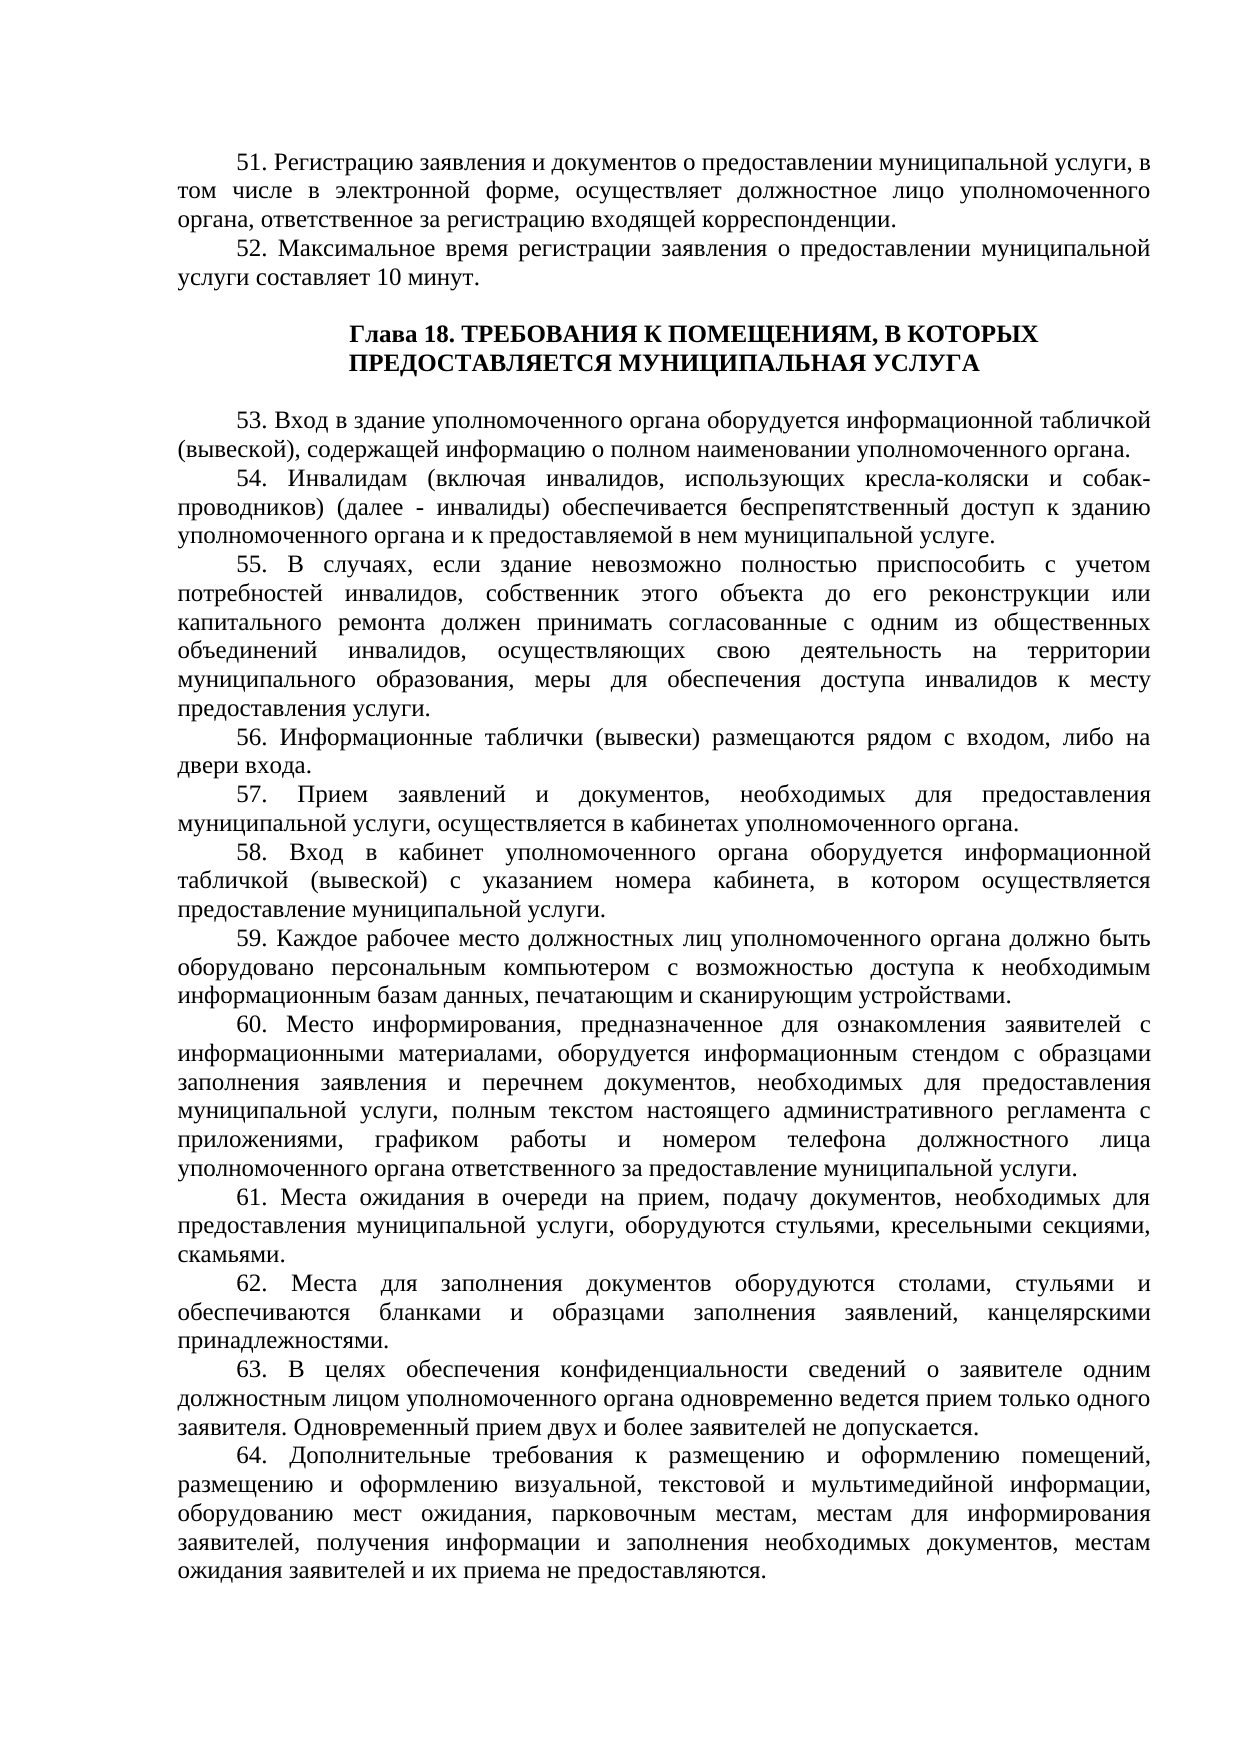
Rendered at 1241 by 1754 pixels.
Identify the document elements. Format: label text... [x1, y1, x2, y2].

text 54. Инвалидам (включая инвалидов, использующих кресла-коляски и собак-проводников) (далее - инвалиды) обеспечивается беспрепятственный доступ к зданию уполномоченного органа и к предоставляемой в нем муниципальной услуге. [177, 463, 1152, 549]
text Глава 18. ТРЕБОВАНИЯ К ПОМЕЩЕНИЯМ, В КОТОРЫХ ПРЕДОСТАВЛЯЕТСЯ МУНИЦИПАЛЬНАЯ УСЛУГА [177, 319, 1152, 377]
text 52. Максимальное время регистрации заявления о предоставлении муниципальной услуги составляет 10 минут. [177, 233, 1152, 291]
text 64. Дополнительные требования к размещению и оформлению помещений, размещению и оформлению визуальной, текстовой и мультимедийной информации, оборудованию мест ожидания, парковочным местам, местам для информирования заявителей, получения информации и заполнения необходимых документов, местам ожидания заявителей и их приема не предоставляются. [177, 1441, 1152, 1584]
text 61. Места ожидания в очереди на прием, подачу документов, необходимых для предоставления муниципальной услуги, оборудуются стульями, кресельными секциями, скамьями. [177, 1182, 1152, 1268]
text 62. Места для заполнения документов оборудуются столами, стульями и обеспечиваются бланками и образцами заполнения заявлений, канцелярскими принадлежностями. [177, 1268, 1152, 1354]
text 63. В целях обеспечения конфиденциальности сведений о заявителе одним должностным лицом уполномоченного органа одновременно ведется прием только одного заявителя. Одновременный прием двух и более заявителей не допускается. [177, 1354, 1152, 1441]
text 53. Вход в здание уполномоченного органа оборудуется информационной табличкой (вывеской), содержащей информацию о полном наименовании уполномоченного органа. [177, 406, 1152, 463]
text 60. Место информирования, предназначенное для ознакомления заявителей с информационными материалами, оборудуется информационным стендом с образцами заполнения заявления и перечнем документов, необходимых для предоставления муниципальной услуги, полным текстом настоящего административного регламента с приложениями, графиком работы и номером телефона должностного лица уполномоченного органа ответственного за предоставление муниципальной услуги. [177, 1009, 1152, 1182]
text 59. Каждое рабочее место должностных лиц уполномоченного органа должно быть оборудовано персональным компьютером с возможностью доступа к необходимым информационным базам данных, печатающим и сканирующим устройствами. [177, 923, 1152, 1009]
text 58. Вход в кабинет уполномоченного органа оборудуется информационной табличкой (вывеской) с указанием номера кабинета, в котором осуществляется предоставление муниципальной услуги. [177, 837, 1152, 923]
text 56. Информационные таблички (вывески) размещаются рядом с входом, либо на двери входа. [177, 722, 1152, 779]
text 55. В случаях, если здание невозможно полностью приспособить с учетом потребностей инвалидов, собственник этого объекта до его реконструкции или капитального ремонта должен принимать согласованные с одним из общественных объединений инвалидов, осуществляющих свою деятельность на территории муниципального образования, меры для обеспечения доступа инвалидов к месту предоставления услуги. [177, 549, 1152, 722]
text 57. Прием заявлений и документов, необходимых для предоставления муниципальной услуги, осуществляется в кабинетах уполномоченного органа. [177, 779, 1152, 837]
text 51. Регистрацию заявления и документов о предоставлении муниципальной услуги, в том числе в электронной форме, осуществляет должностное лицо уполномоченного органа, ответственное за регистрацию входящей корреспонденции. [177, 147, 1152, 233]
